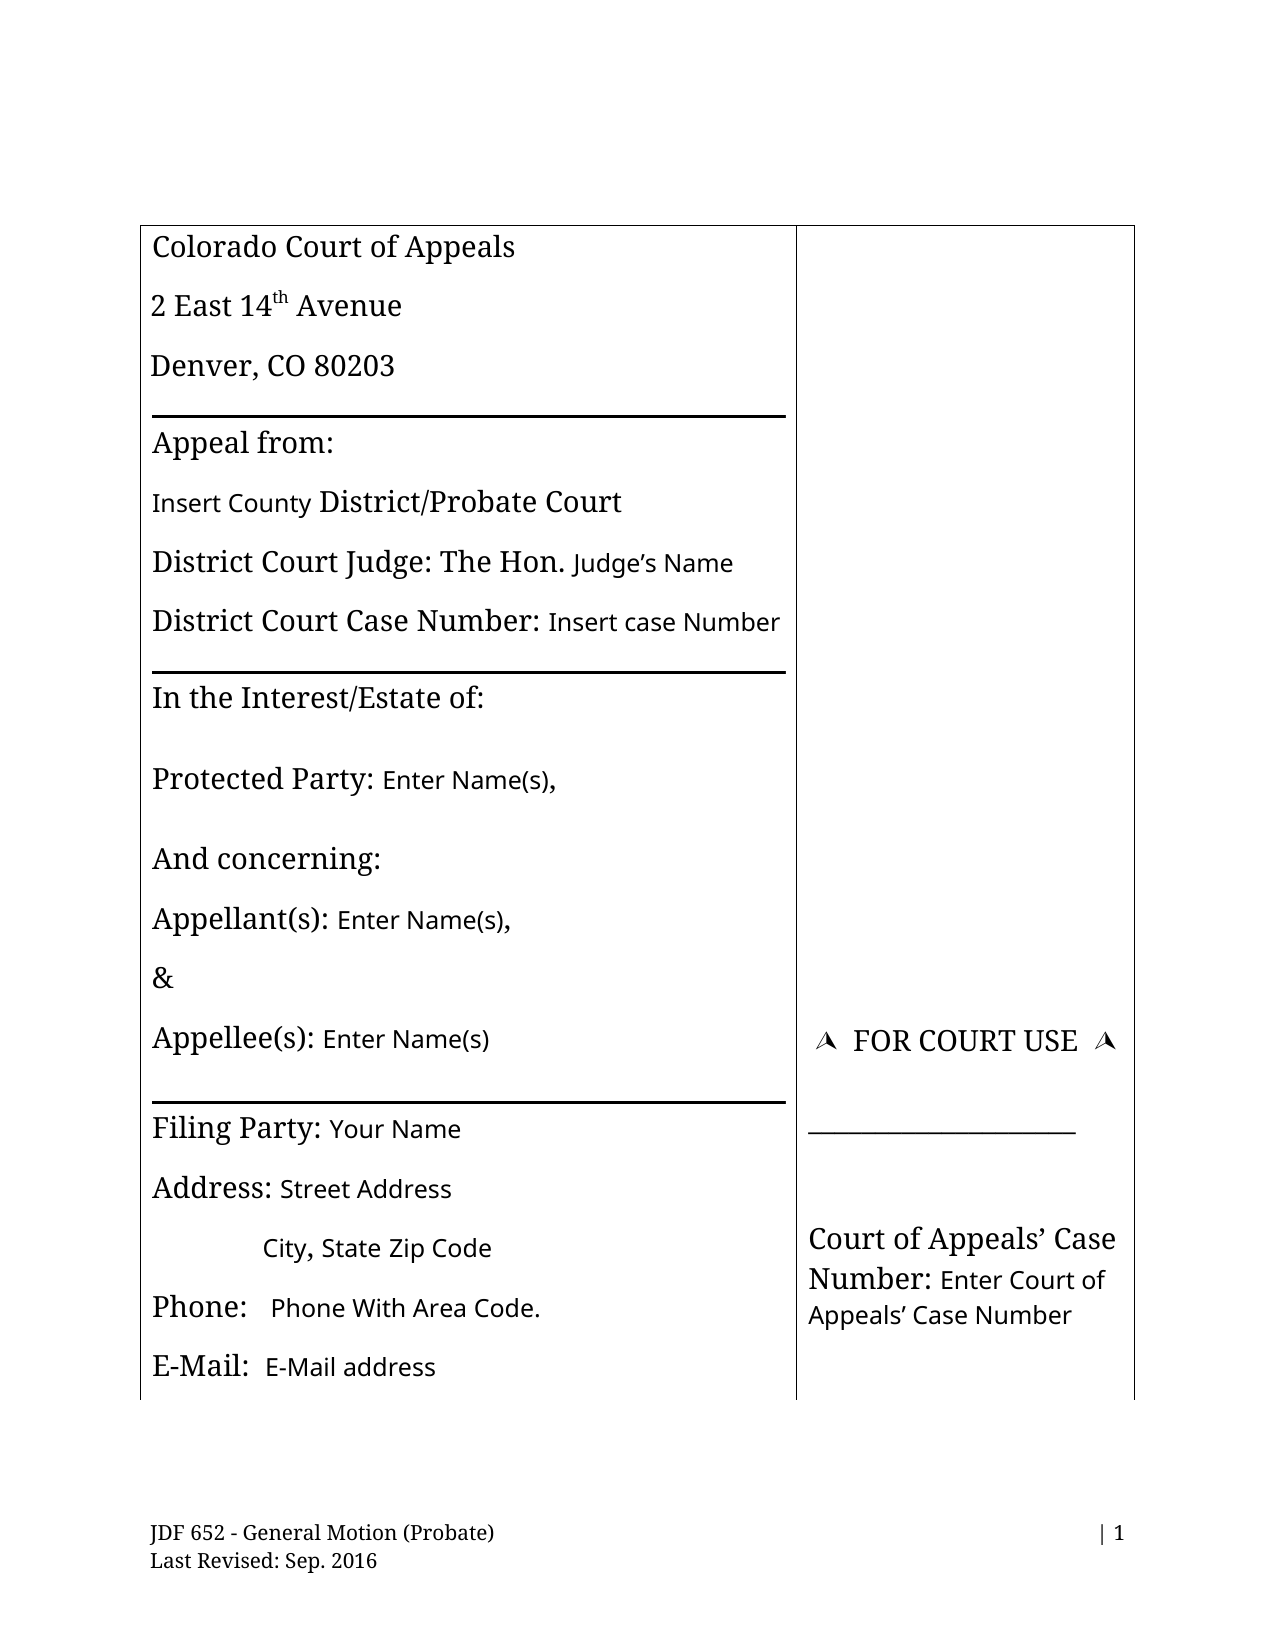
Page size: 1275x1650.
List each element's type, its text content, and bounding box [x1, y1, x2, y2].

table_header Colorado Court of Appeals 2 East 14th Avenue Denver, CO 80203 Appeal from: District/Probate Court District Court Judge: The Hon. District Court Case Number: In the Interest/Estate of: Protected Party: , And concerning: Appellant(s): , & Appellee(s): Filing Party: Address: , Phone: E-Mail: [141, 226, 796, 1400]
table_header FOR COURT USE ____________________ Court of Appeals’ Case Number: [797, 226, 1134, 1400]
